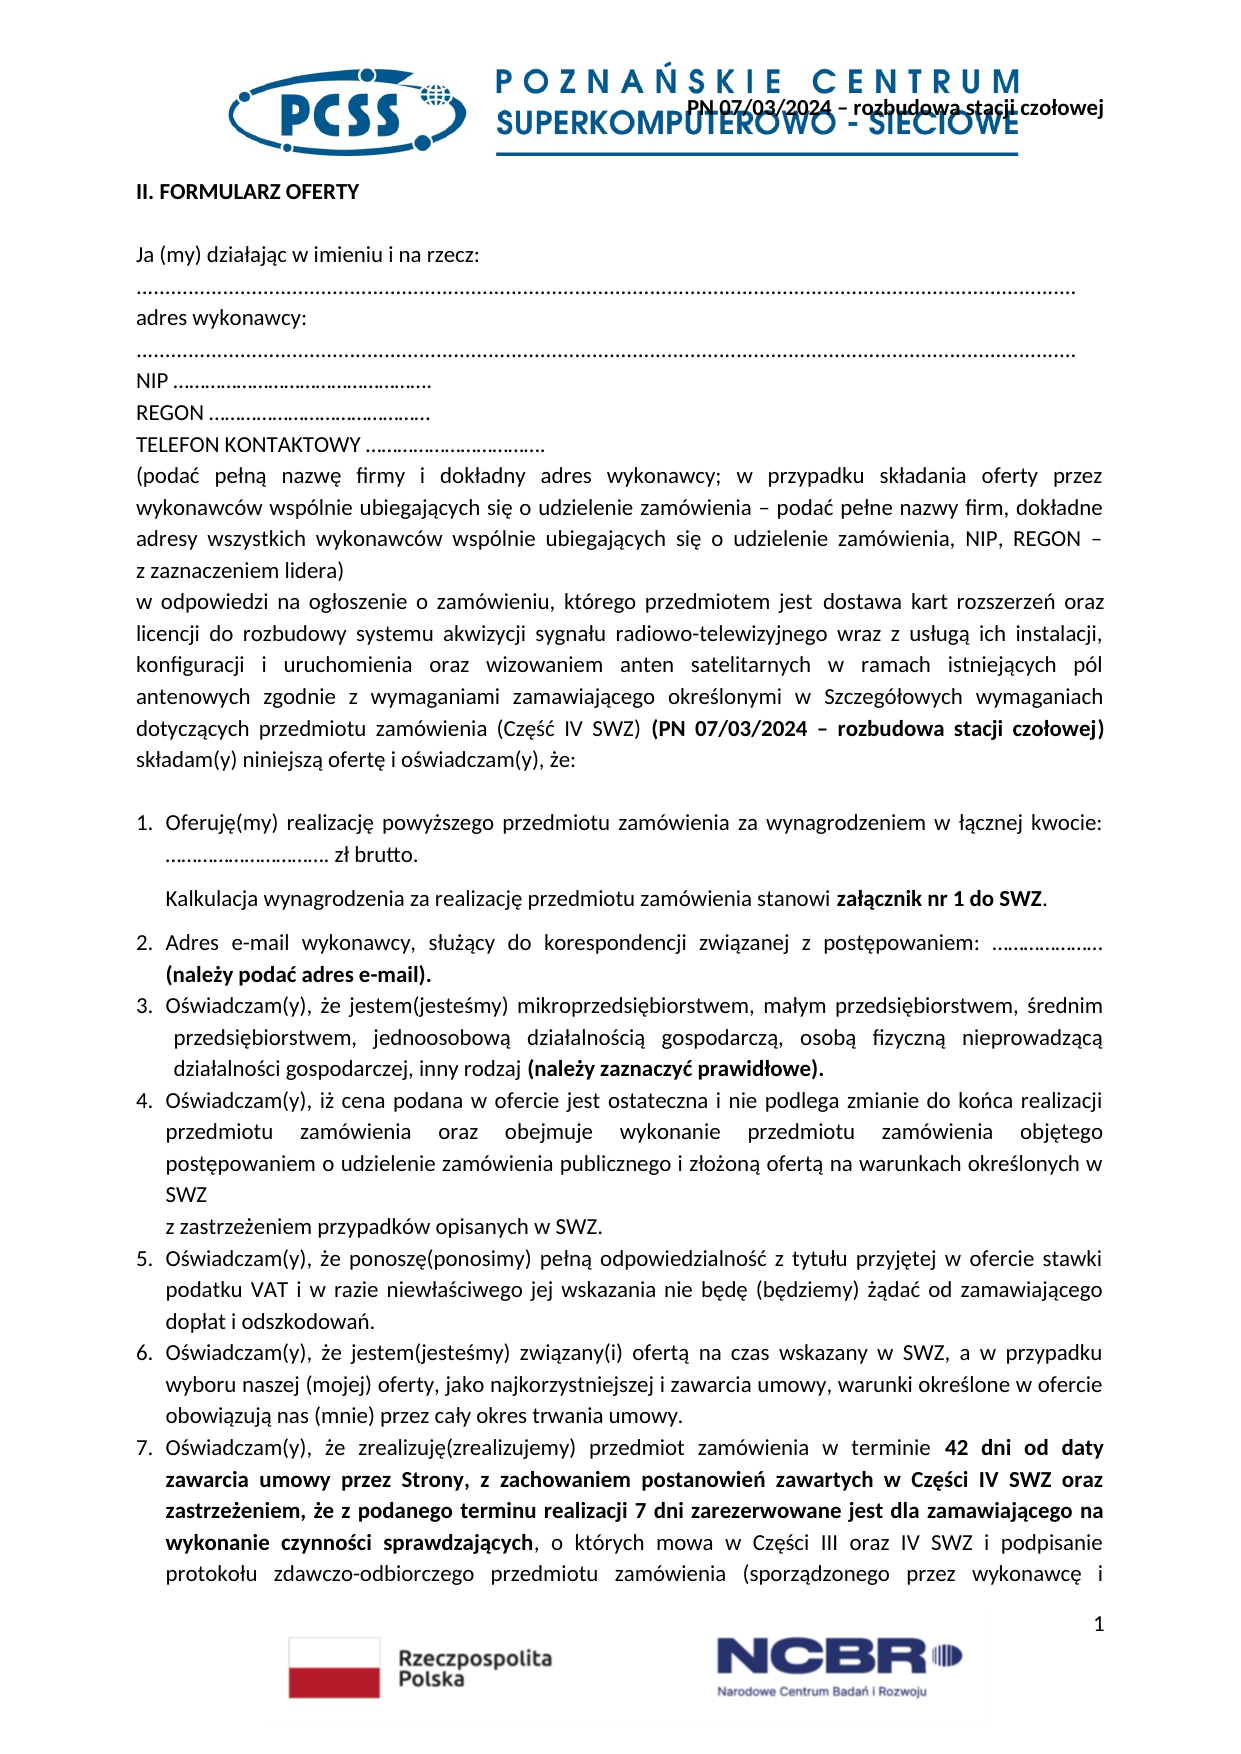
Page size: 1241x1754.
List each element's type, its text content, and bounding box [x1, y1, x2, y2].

text Ja (my) działając w imieniu i na rzecz: [136, 240, 1104, 268]
text NIP …………………………………………. [136, 367, 1104, 394]
text ................................................................................................................................................................... [136, 272, 1104, 300]
text (podać pełną nazwę firmy i dokładny adres wykonawcy; w przypadku składania oferty przez wykonawców wspólnie ubiegających się o udzielenie zamówienia – podać pełne nazwy firm, dokładne adresy wszystkich wykonawców wspólnie ubiegających się o udzielenie zamówienia, NIP, REGON – z zaznaczeniem lidera) [136, 461, 1104, 584]
list Adres e-mail wykonawcy, służący do korespondencji związanej z postępowaniem: ………………… (należy podać adres e-mail). [136, 928, 1104, 988]
text w odpowiedzi na ogłoszenie o zamówieniu, którego przedmiotem jest dostawa kart rozszerzeń oraz licencji do rozbudowy systemu akwizycji sygnału radiowo-telewizyjnego wraz z usługą ich instalacji, konfiguracji i uruchomienia oraz wizowaniem anten satelitarnych w ramach istniejących pól antenowych zgodnie z wymaganiami zamawiającego określonymi w Szczegółowych wymaganiach dotyczących przedmiotu zamówienia (Część IV SWZ) (PN 07/03/2024 – rozbudowa stacji czołowej) składam(y) niniejszą ofertę i oświadczam(y), że: [136, 587, 1104, 773]
list Oświadczam(y), że jestem(jesteśmy) mikroprzedsiębiorstwem, małym przedsiębiorstwem, średnim przedsiębiorstwem, jednoosobową działalnością gospodarczą, osobą fizyczną nieprowadzącą działalności gospodarczej, inny rodzaj (należy zaznaczyć prawidłowe). [136, 991, 1104, 1082]
picture [135, 0, 1111, 156]
text ................................................................................................................................................................... [136, 335, 1104, 363]
text Kalkulacja wynagrodzenia za realizację przedmiotu zamówienia stanowi załącznik nr 1 do SWZ. [165, 884, 1104, 912]
list Oświadczam(y), że jestem(jesteśmy) związany(i) ofertą na czas wskazany w SWZ, a w przypadku wyboru naszej (mojej) oferty, jako najkorzystniejszej i zawarcia umowy, warunki określone w ofercie obowiązują nas (mnie) przez cały okres trwania umowy. [136, 1338, 1104, 1429]
text TELEFON KONTAKTOWY ……………………………. [136, 430, 1104, 458]
list Oświadczam(y), że ponoszę(ponosimy) pełną odpowiedzialność z tytułu przyjętej w ofercie stawki podatku VAT i w razie niewłaściwego jej wskazania nie będę (będziemy) żądać od zamawiającego dopłat i odszkodowań. [136, 1244, 1104, 1335]
text REGON …………………………………… [136, 398, 1104, 426]
text adres wykonawcy: [136, 303, 1104, 331]
list Oferuję(my) realizację powyższego przedmiotu zamówienia za wynagrodzeniem w łącznej kwocie: …………………………. zł brutto. [136, 808, 1104, 868]
picture [261, 1608, 992, 1728]
subtitle II. FORMULARZ OFERTY [136, 177, 1104, 205]
list Oświadczam(y), iż cena podana w ofercie jest ostateczna i nie podlega zmianie do końca realizacji przedmiotu zamówienia oraz obejmuje wykonanie przedmiotu zamówienia objętego postępowaniem o udzielenie zamówienia publicznego i złożoną ofertą na warunkach określonych w SWZ z zastrzeżeniem przypadków opisanych w SWZ. [136, 1086, 1104, 1240]
